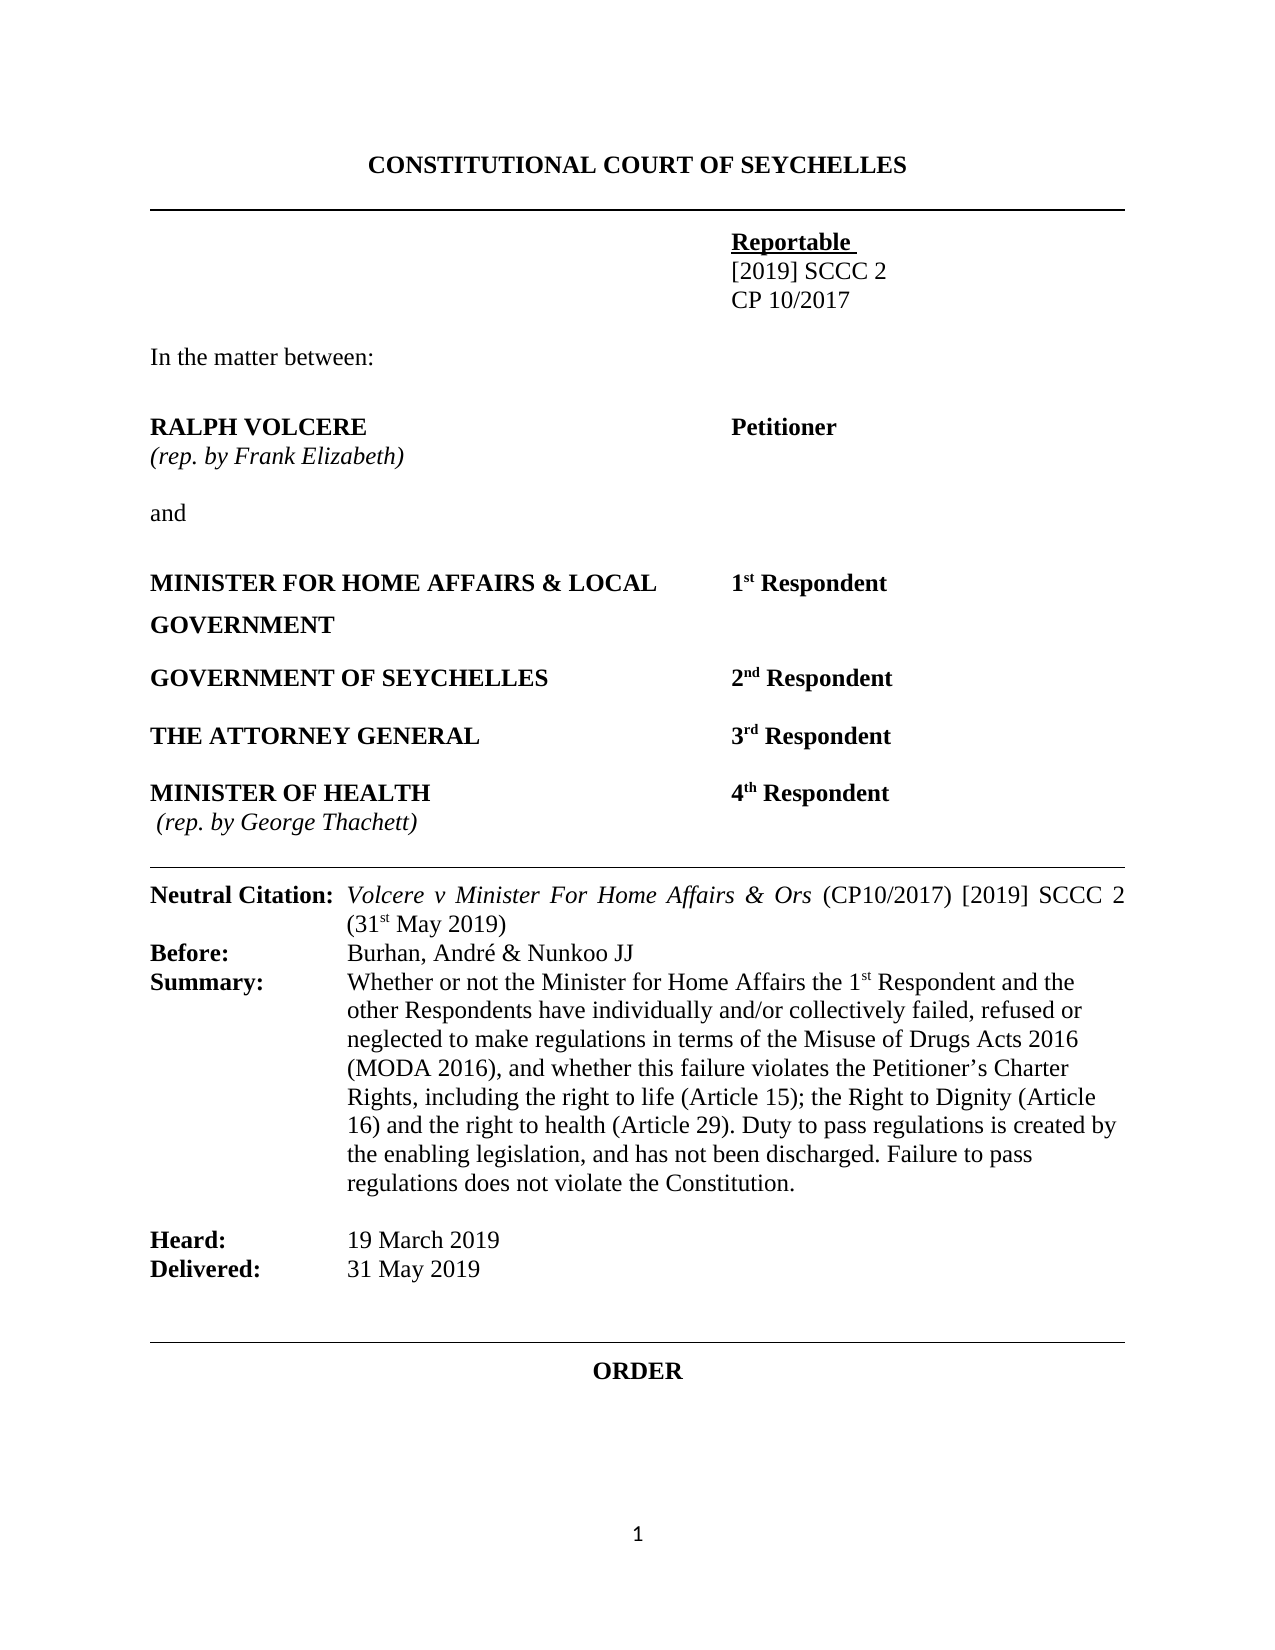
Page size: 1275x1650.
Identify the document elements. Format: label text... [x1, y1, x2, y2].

text (rep. by George Thachett) [150, 807, 1125, 836]
text MINISTER FOR HOME AFFAIRS & LOCAL 1st Respondent [150, 568, 1125, 597]
text CP 10/2017 [731, 285, 1125, 313]
text CONSTITUTIONAL COURT OF SEYCHELLES [150, 150, 1125, 179]
text In the matter between: [150, 342, 1125, 371]
text Delivered: 31 May 2019 [150, 1254, 1125, 1283]
text and [150, 498, 1125, 527]
text Before: Burhan, André & Nunkoo JJ [150, 938, 1125, 967]
text Heard: 19 March 2019 [150, 1225, 1125, 1254]
text [2019] SCCC 2 [731, 256, 1125, 285]
text THE ATTORNEY GENERAL 3rd Respondent [150, 721, 1125, 750]
text Reportable [731, 227, 1125, 256]
text Summary: Whether or not the Minister for Home Affairs the 1st Respondent and the other Respondents have individually and/or collectively failed, refused or neglected to make regulations in terms of the Misuse of Drugs Acts 2016 (MODA 2016), and whether this failure violates the Petitioner’s Charter Rights, including the right to life (Article 15); the Right to Dignity (Article 16) and the right to health (Article 29). Duty to pass regulations is created by the enabling legislation, and has not been discharged. Failure to pass regulations does not violate the Constitution. [150, 967, 1125, 1197]
text (rep. by Frank Elizabeth) [150, 441, 1125, 470]
text GOVERNMENT [150, 610, 1125, 638]
text RALPH VOLCERE Petitioner [150, 412, 1125, 441]
text GOVERNMENT OF SEYCHELLES 2nd Respondent [150, 663, 1125, 692]
text Neutral Citation: Volcere v Minister For Home Affairs & Ors (CP10/2017) [2019] SCCC 2 (31st May 2019) [150, 880, 1125, 938]
text MINISTER OF HEALTH 4th Respondent [150, 778, 1125, 807]
text ORDER [150, 1356, 1125, 1385]
